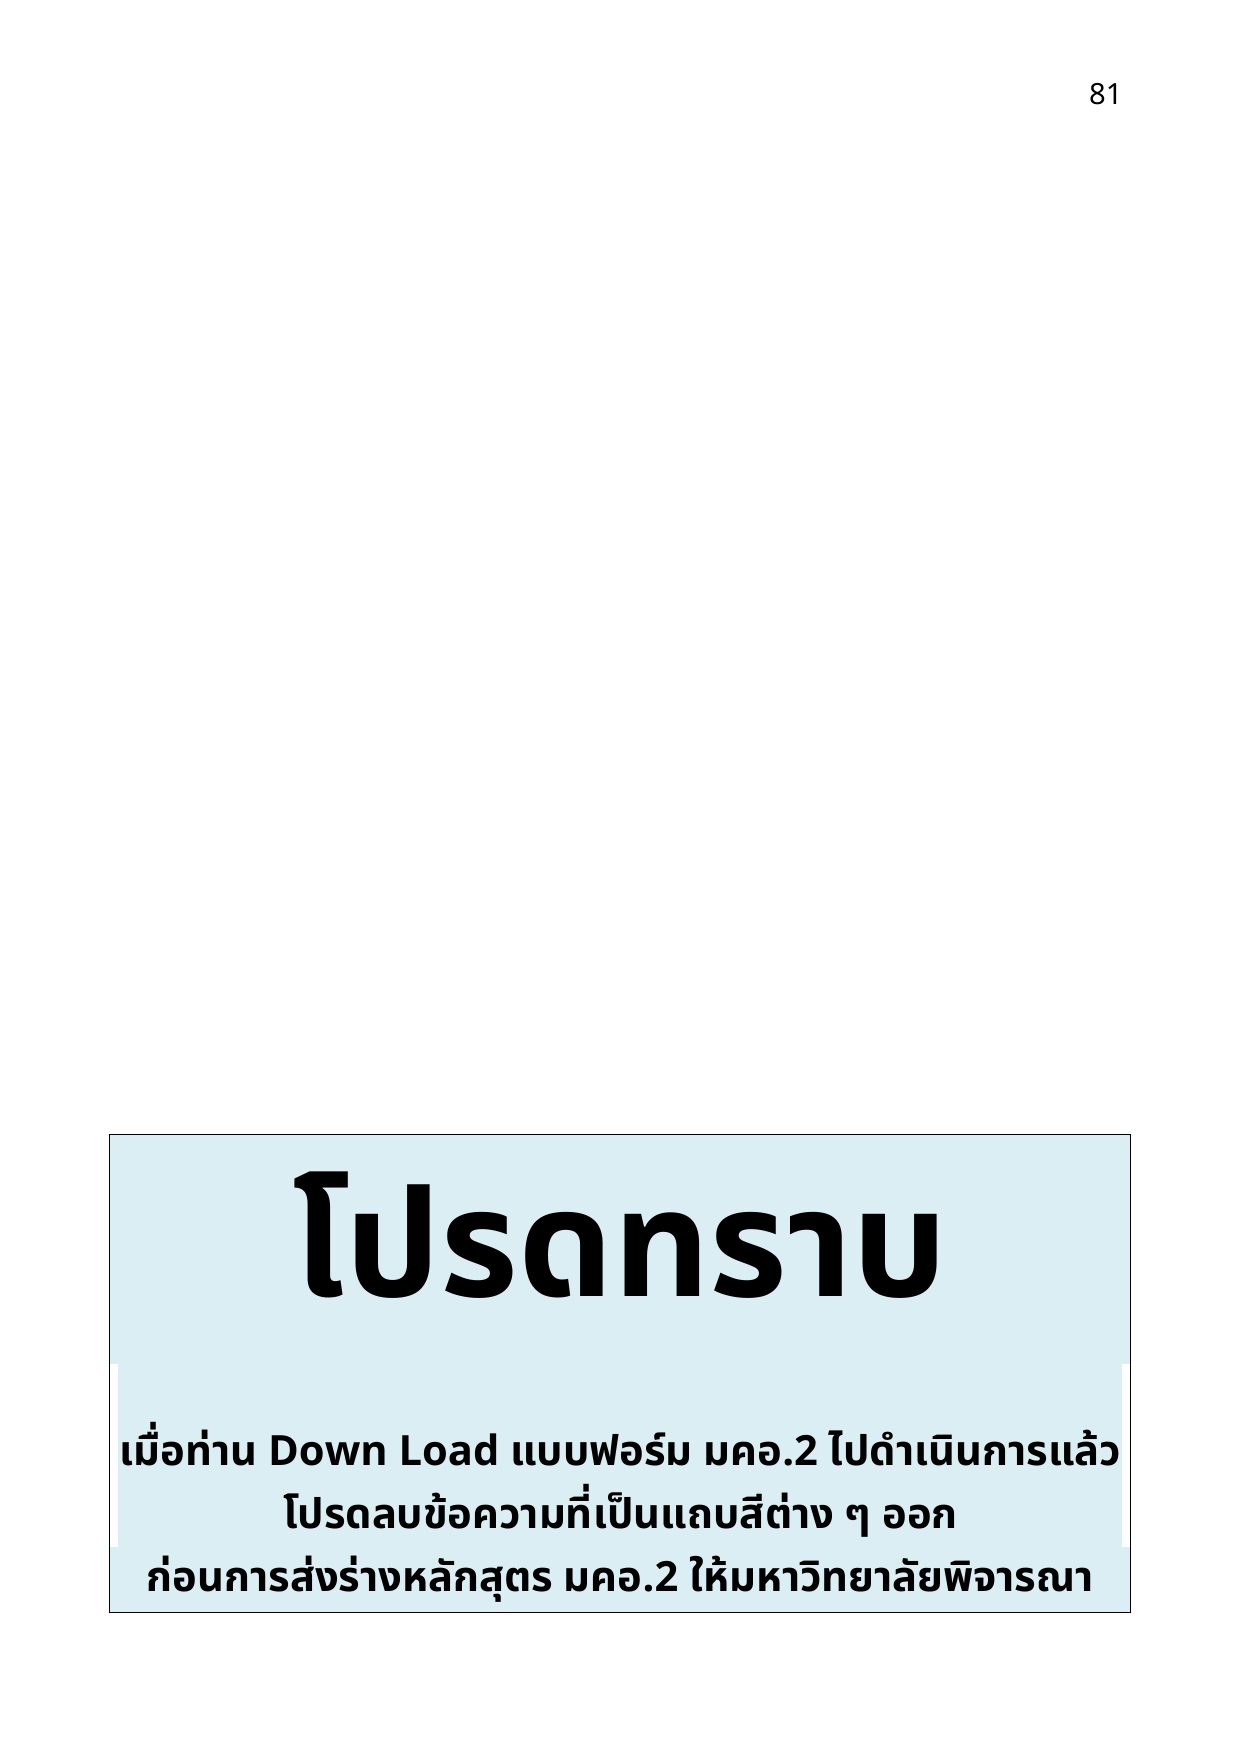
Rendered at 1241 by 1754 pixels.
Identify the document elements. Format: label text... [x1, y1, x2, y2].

text ก่อนการส่งร่างหลักสุตร มคอ.2 ให้มหาวิทยาลัยพิจารณา [110, 1544, 1130, 1612]
text โปรดลบข้อความที่เป็นแถบสีต่าง ๆ ออก [118, 1484, 1122, 1544]
text เมื่อท่าน Down Load แบบฟอร์ม มคอ.2 ไปดำเนินการแล้ว [118, 1421, 1122, 1484]
text โปรดทราบ [110, 1135, 1130, 1364]
